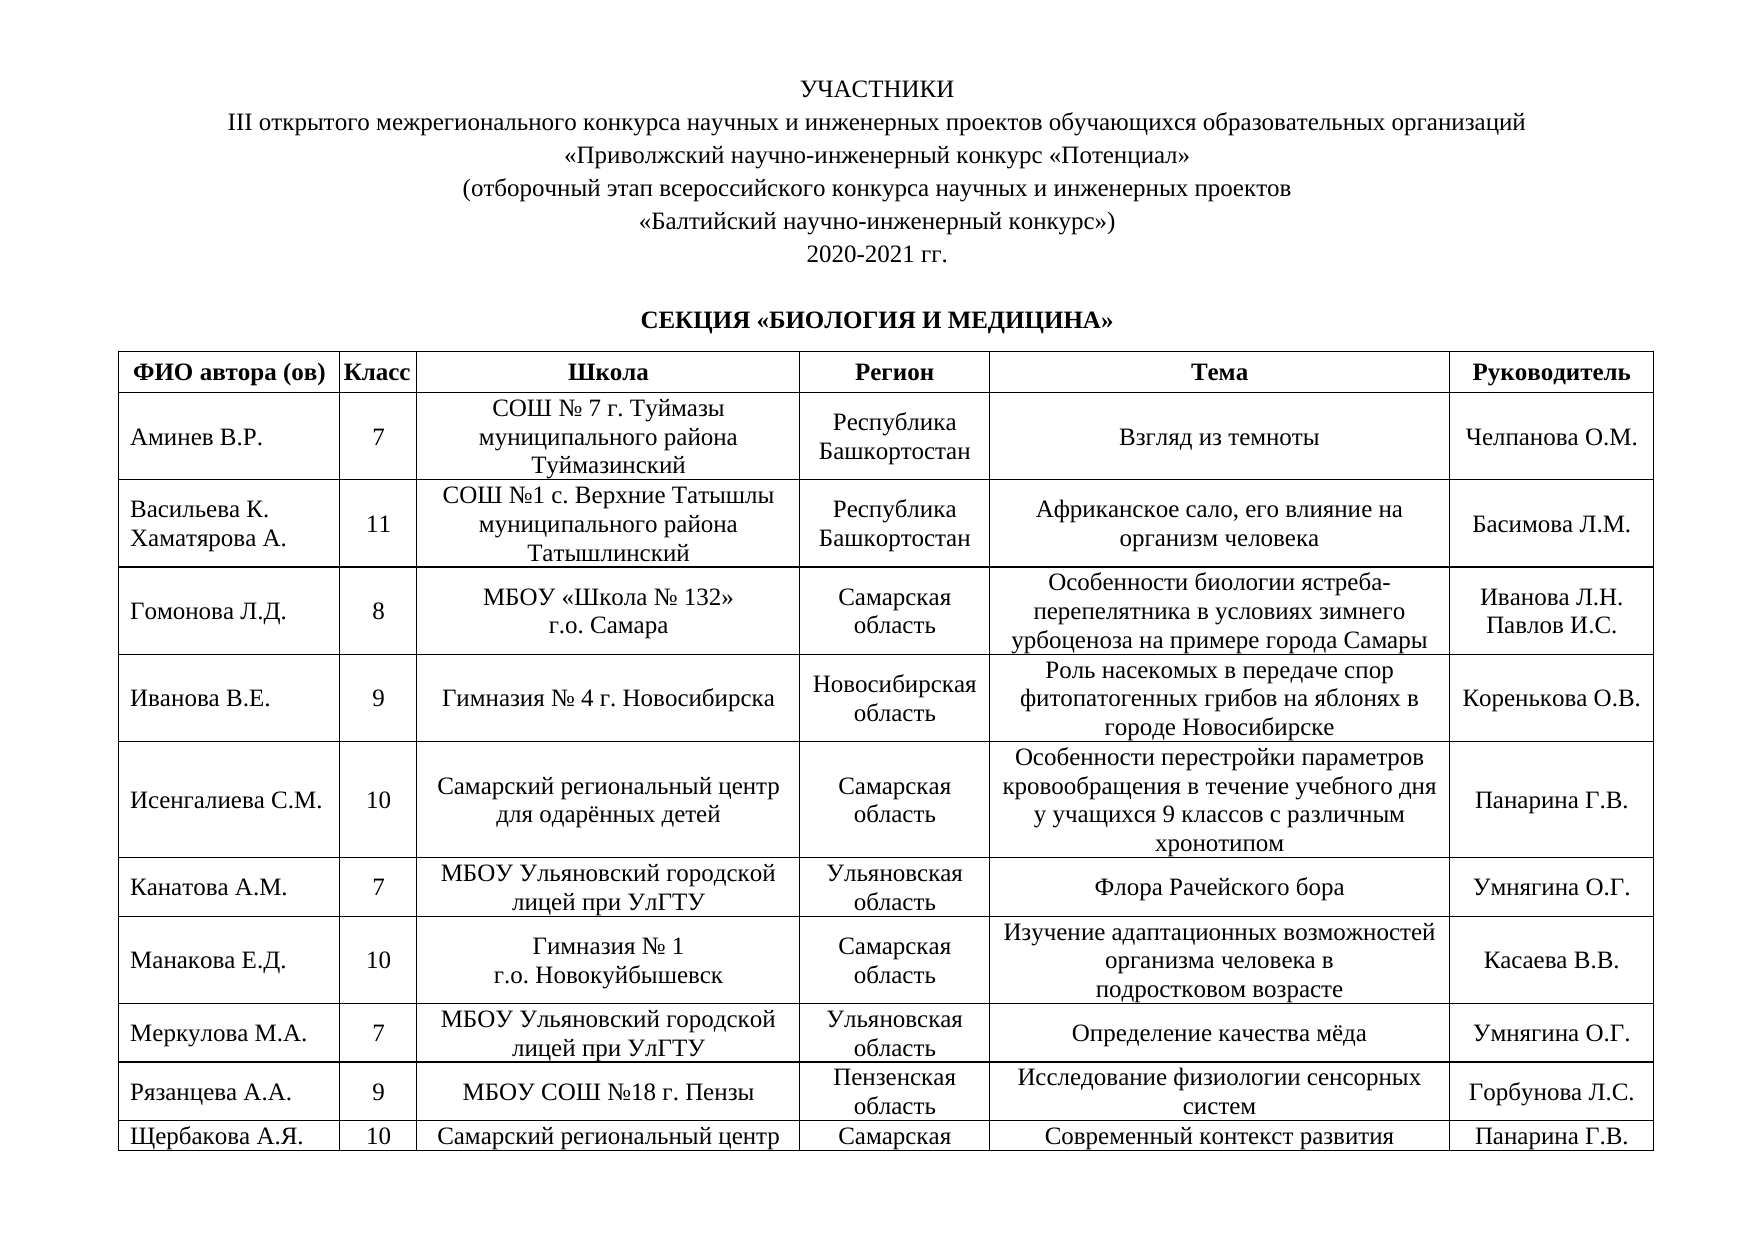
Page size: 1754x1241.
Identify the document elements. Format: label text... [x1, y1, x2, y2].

table_cell Ульяновская область [800, 1004, 989, 1061]
table_cell Исенгалиева С.М. [119, 742, 339, 857]
table_cell Самарская область [800, 1121, 989, 1150]
text УЧАСТНИКИ [118, 74, 1636, 103]
table_cell СОШ № 7 г. Туймазы муниципального района Туймазинский [417, 393, 799, 479]
table_cell Особенности перестройки параметров кровообращения в течение учебного дня у учащихся 9 классов с различным хронотипом [990, 742, 1449, 857]
table_cell Манакова Е.Д. [119, 917, 339, 1003]
table_header ФИО автора (ов) [119, 352, 339, 392]
table_cell 7 [340, 1004, 416, 1061]
text СЕКЦИЯ «БИОЛОГИЯ И МЕДИЦИНА» [118, 305, 1636, 334]
table_cell Республика Башкортостан [800, 393, 989, 479]
table_cell Рязанцева А.А. [119, 1063, 339, 1120]
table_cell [417, 1121, 799, 1150]
text «Приволжский научно-инженерный конкурс «Потенциал» [118, 140, 1636, 169]
table_cell Канатова А.М. [119, 858, 339, 916]
table_cell 10 [340, 742, 416, 857]
table_cell Умнягина О.Г. [1450, 1004, 1653, 1061]
table_cell Африканское сало, его влияние на организм человека [990, 480, 1449, 566]
table_cell Взгляд из темноты [990, 393, 1449, 479]
table_cell Изучение адаптационных возможностей организма человека в подростковом возрасте [990, 917, 1449, 1003]
table_cell Панарина Г.В. [1450, 742, 1653, 857]
table_header Школа [417, 352, 799, 392]
table_cell 7 [340, 858, 416, 916]
text «Балтийский научно-инженерный конкурс») [118, 206, 1636, 235]
table_cell Ульяновская область [800, 858, 989, 916]
table_cell Меркулова М.А. [119, 1004, 339, 1061]
table_cell Пензенская область [800, 1063, 989, 1120]
table_cell Коренькова О.В. [1450, 655, 1653, 741]
table_cell Иванова В.Е. [119, 655, 339, 741]
table_cell Самарская область [800, 917, 989, 1003]
table_cell Гимназия № 1 г.о. Новокуйбышевск [417, 917, 799, 1003]
table_cell Иванова Л.Н. Павлов И.С. [1450, 568, 1653, 654]
table_header Тема [990, 352, 1449, 392]
table_cell МБОУ Ульяновский городской лицей при УлГТУ [417, 858, 799, 916]
table_cell 10 [340, 917, 416, 1003]
table_cell Умнягина О.Г. [1450, 858, 1653, 916]
table_cell Васильева К. Хаматярова А. [119, 480, 339, 566]
table_cell МБОУ «Школа № 132» г.о. Самара [417, 568, 799, 654]
table_cell Панарина Г.В. [1450, 1121, 1653, 1150]
table_cell 9 [340, 1063, 416, 1120]
table_cell 8 [340, 568, 416, 654]
table_cell Новосибирская область [800, 655, 989, 741]
table_cell Роль насекомых в передаче спор фитопатогенных грибов на яблонях в городе Новосибирске [990, 655, 1449, 741]
table_cell МБОУ СОШ №18 г. Пензы [417, 1063, 799, 1120]
table_cell Гомонова Л.Д. [119, 568, 339, 654]
table_cell Особенности биологии ястреба-перепелятника в условиях зимнего урбоценоза на примере города Самары [990, 568, 1449, 654]
table_cell Исследование физиологии сенсорных систем [990, 1063, 1449, 1120]
table_cell 11 [340, 480, 416, 566]
table_cell Челпанова О.М. [1450, 393, 1653, 479]
table_header Регион [800, 352, 989, 392]
table_cell Гимназия № 4 г. Новосибирска [417, 655, 799, 741]
table_cell МБОУ Ульяновский городской лицей при УлГТУ [417, 1004, 799, 1061]
text (отборочный этап всероссийского конкурса научных и инженерных проектов [118, 173, 1636, 202]
table_cell Самарский региональный центр для одарённых детей [417, 742, 799, 857]
table_cell Определение качества мёда [990, 1004, 1449, 1061]
table_cell Касаева В.В. [1450, 917, 1653, 1003]
table_cell Самарская область [800, 568, 989, 654]
table_cell Горбунова Л.С. [1450, 1063, 1653, 1120]
table_header Руководитель [1450, 352, 1653, 392]
table_cell 7 [340, 393, 416, 479]
table_cell Республика Башкортостан [800, 480, 989, 566]
table_cell Басимова Л.М. [1450, 480, 1653, 566]
table_cell Самарская область [800, 742, 989, 857]
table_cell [990, 1121, 1449, 1150]
table_cell 10 [340, 1121, 416, 1150]
text III открытого межрегионального конкурса научных и инженерных проектов обучающихся образовательных организаций [118, 107, 1636, 136]
table_cell СОШ №1 с. Верхние Татышлы муниципального района Татышлинский [417, 480, 799, 566]
table_cell 9 [340, 655, 416, 741]
table_cell Щербакова А.Я. [119, 1121, 339, 1150]
table_cell Флора Рачейского бора [990, 858, 1449, 916]
text 2020-2021 гг. [118, 239, 1636, 268]
table_header Класс [340, 352, 416, 392]
table_cell Аминев В.Р. [119, 393, 339, 479]
